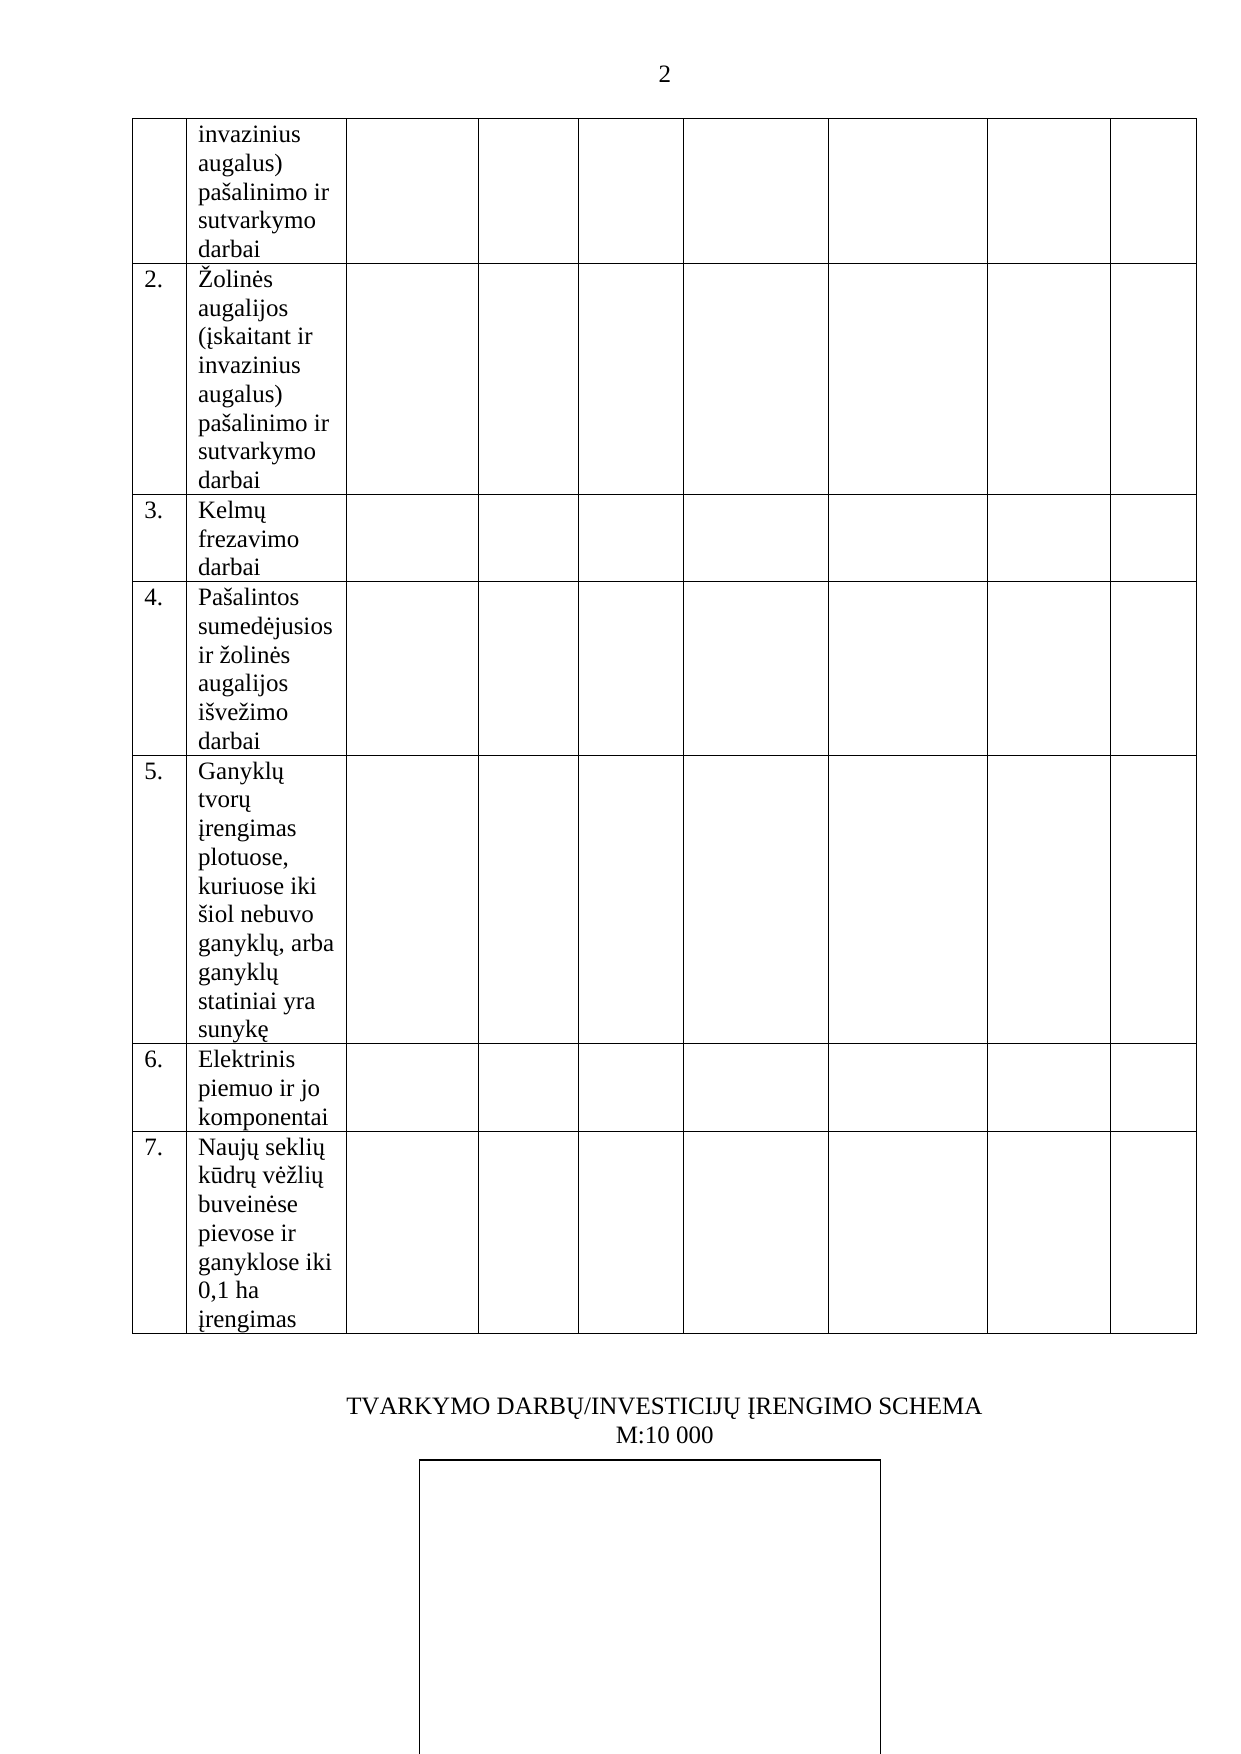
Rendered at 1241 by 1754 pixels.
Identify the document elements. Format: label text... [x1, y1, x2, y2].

table_cell 6. [133, 1044, 186, 1131]
table_cell [579, 495, 683, 581]
table_cell [829, 264, 987, 494]
table_cell [1111, 582, 1196, 755]
table_cell 1. [133, 119, 186, 263]
table_cell [579, 1044, 683, 1131]
table_cell [988, 756, 1110, 1043]
table_cell 2. [133, 264, 186, 494]
table_cell [479, 582, 578, 755]
table_cell [684, 1044, 828, 1131]
table_cell [479, 1044, 578, 1131]
table_cell [579, 119, 683, 263]
table_cell [479, 119, 578, 263]
table_cell [829, 1132, 987, 1333]
table_cell [347, 1044, 478, 1131]
table_cell [988, 1044, 1110, 1131]
table_cell Kelmų frezavimo darbai [187, 495, 346, 581]
table_cell [479, 264, 578, 494]
table_cell Ganyklų tvorų įrengimas plotuose, kuriuose iki šiol nebuvo ganyklų, arba ganyklų statiniai yra sunykę [187, 756, 346, 1043]
table_cell [1111, 119, 1196, 263]
table_cell [829, 1044, 987, 1131]
table_cell [579, 1132, 683, 1333]
text M:10 000 [148, 1420, 1181, 1449]
table_cell [1111, 756, 1196, 1043]
table_cell [579, 756, 683, 1043]
table_cell [1111, 264, 1196, 494]
table_cell [684, 119, 828, 263]
table_cell [579, 264, 683, 494]
table_cell [347, 264, 478, 494]
table_cell [1111, 1132, 1196, 1333]
table_cell [579, 582, 683, 755]
table_cell [347, 119, 478, 263]
table_cell [829, 756, 987, 1043]
table_cell [829, 495, 987, 581]
table_cell [347, 495, 478, 581]
table_cell [829, 119, 987, 263]
table_cell [988, 264, 1110, 494]
table_cell [829, 582, 987, 755]
table_cell [479, 495, 578, 581]
table_cell Pašalintos sumedėjusios ir žolinės augalijos išvežimo darbai [187, 582, 346, 755]
table_cell 4. [133, 582, 186, 755]
table_cell 3. [133, 495, 186, 581]
table_cell [347, 1132, 478, 1333]
text TVARKYMO DARBŲ/INVESTICIJŲ ĮRENGIMO SCHEMA [148, 1391, 1181, 1420]
table_cell [1111, 1044, 1196, 1131]
table_cell [988, 582, 1110, 755]
table_cell [684, 264, 828, 494]
table_cell Naujų seklių kūdrų vėžlių buveinėse pievose ir ganyklose iki 0,1 ha įrengimas [187, 1132, 346, 1333]
table_cell [988, 495, 1110, 581]
table_cell Žolinės augalijos (įskaitant ir invazinius augalus) pašalinimo ir sutvarkymo darbai [187, 264, 346, 494]
table_cell [347, 582, 478, 755]
table_cell [347, 756, 478, 1043]
table_cell [684, 582, 828, 755]
table_cell [1111, 495, 1196, 581]
table_cell [684, 1132, 828, 1333]
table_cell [187, 119, 346, 263]
table_cell [684, 495, 828, 581]
table_cell 7. [133, 1132, 186, 1333]
table_cell Elektrinis piemuo ir jo komponentai [187, 1044, 346, 1131]
table_cell [988, 119, 1110, 263]
table_cell [479, 1132, 578, 1333]
table_cell [479, 756, 578, 1043]
table_cell [988, 1132, 1110, 1333]
table_cell 5. [133, 756, 186, 1043]
table_cell [684, 756, 828, 1043]
